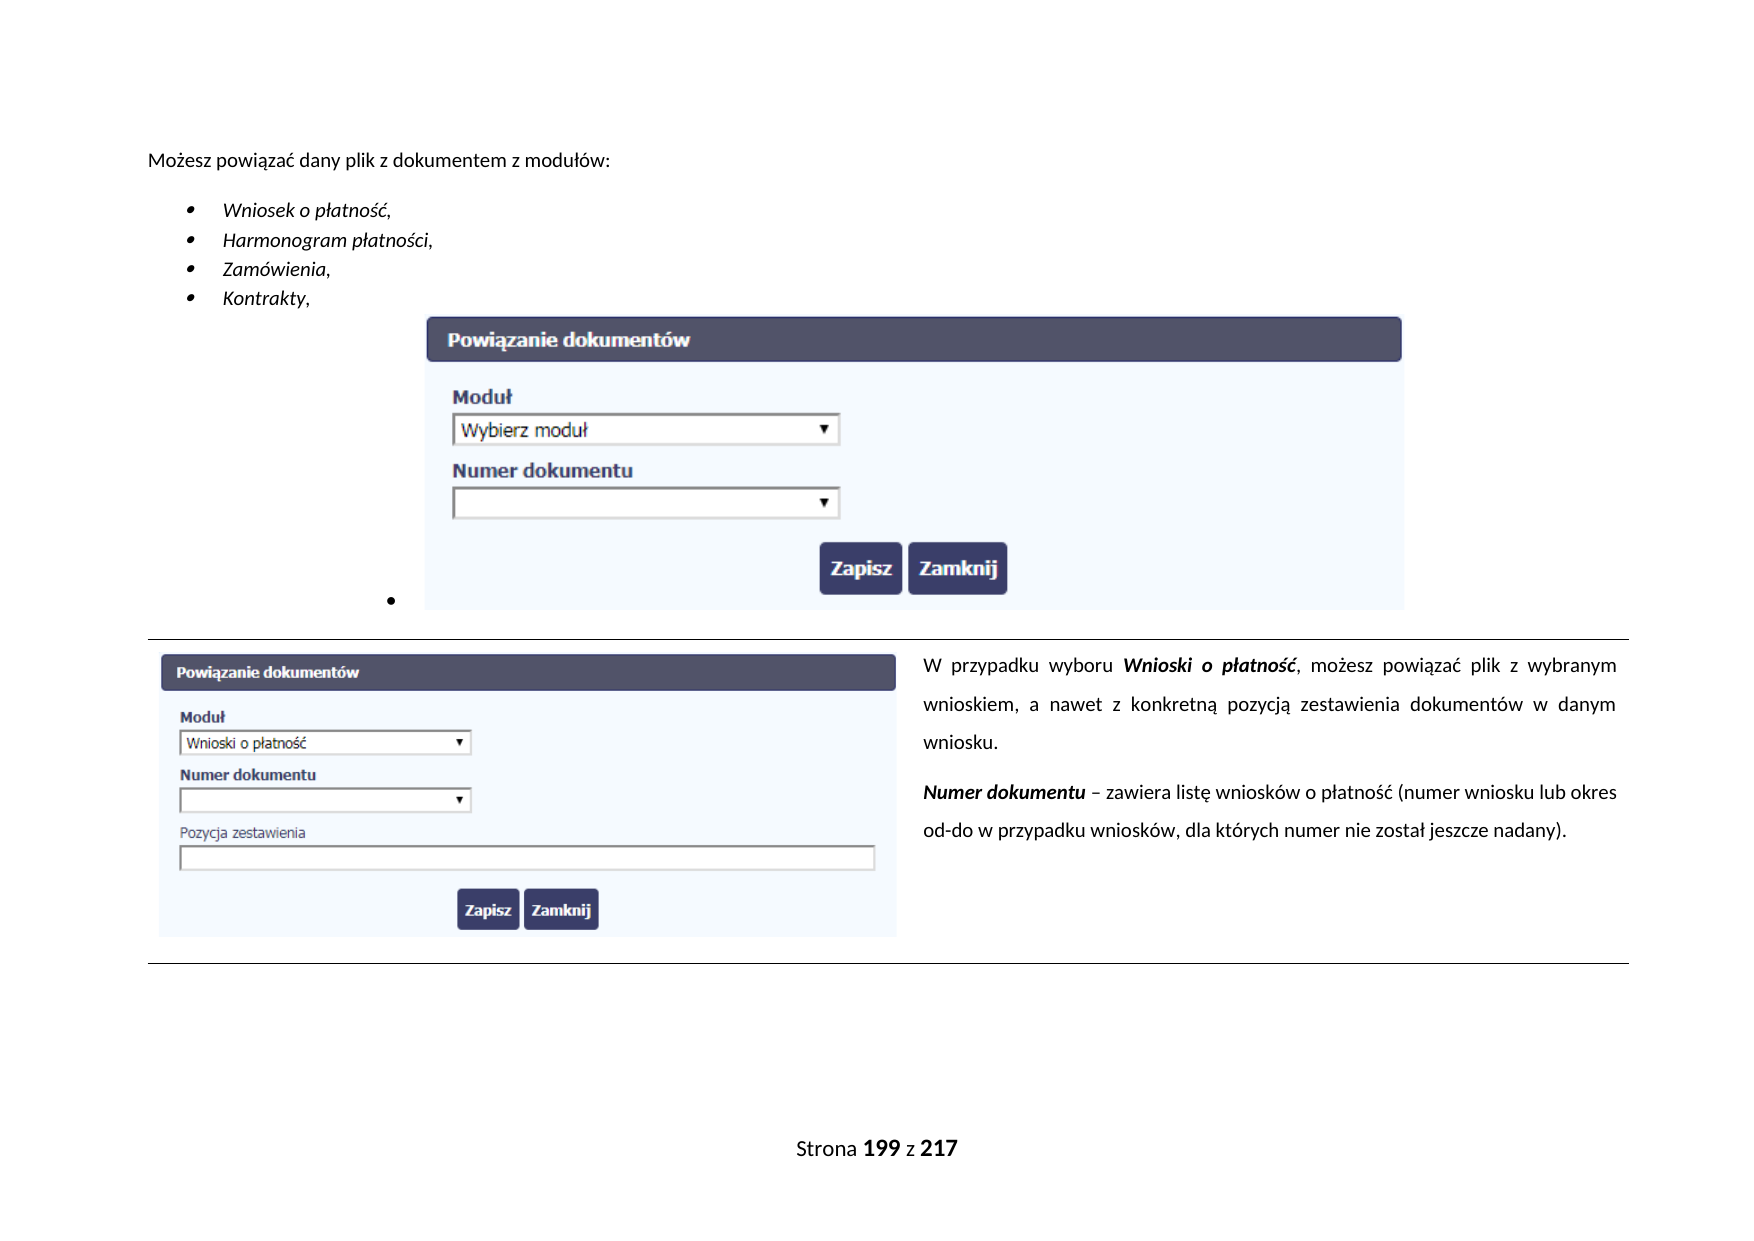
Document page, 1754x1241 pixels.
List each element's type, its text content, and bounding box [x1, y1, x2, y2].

list Kontrakty, [185, 285, 1606, 311]
table_header W przypadku wyboru Wnioski o płatność, możesz powiązać plik z wybranym wnioskiem, a nawet z konkretną pozycją zestawienia dokumentów w danym wniosku. Numer dokumentu – zawiera listę wniosków o płatność (numer wniosku lub okres od-do w przypadku wniosków, dla których numer nie został jeszcze nadany). [912, 640, 1629, 962]
list Wniosek o płatność, [185, 198, 1606, 223]
table_header [148, 640, 912, 962]
picture [158, 652, 897, 937]
list Harmonogram płatności, [185, 227, 1606, 252]
text Możesz powiązać dany plik z dokumentem z modułów: [148, 148, 1606, 173]
list Zamówienia, [185, 256, 1606, 281]
picture [424, 314, 1405, 610]
